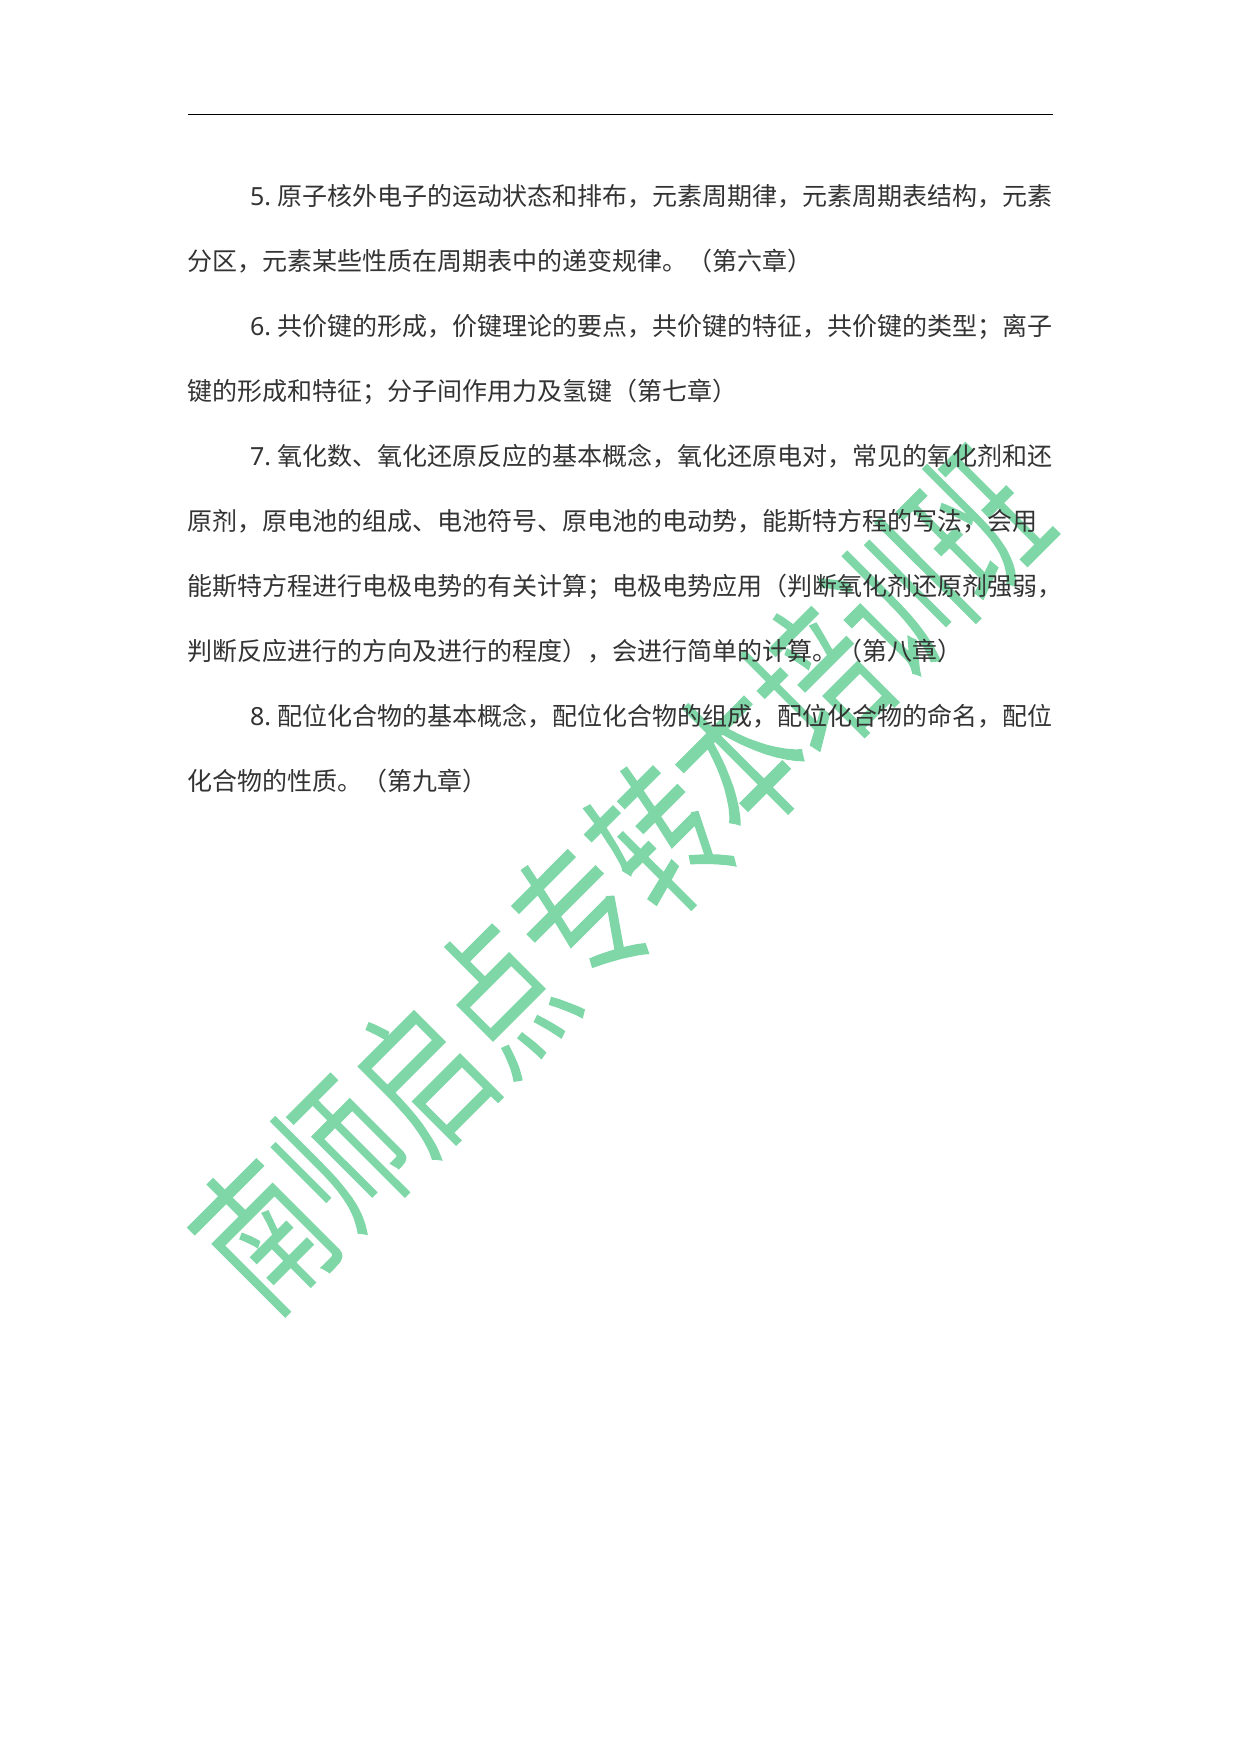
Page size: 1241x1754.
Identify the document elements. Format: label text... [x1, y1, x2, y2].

text 6. 共价键的形成，价键理论的要点，共价键的特征，共价键的类型；离子键的形成和特征；分子间作用力及氢键（第七章） [187, 292, 1053, 422]
text 5. 原子核外电子的运动状态和排布，元素周期律，元素周期表结构，元素分区，元素某些性质在周期表中的递变规律。（第六章） [187, 162, 1053, 292]
text 8. 配位化合物的基本概念，配位化合物的组成，配位化合物的命名，配位化合物的性质。（第九章） [187, 682, 1053, 812]
text 7. 氧化数、氧化还原反应的基本概念，氧化还原电对，常见的氧化剂和还原剂，原电池的组成、电池符号、原电池的电动势，能斯特方程的写法，会用能斯特方程进行电极电势的有关计算；电极电势应用（判断氧化剂还原剂强弱，判断反应进行的方向及进行的程度），会进行简单的计算。（第八章） [187, 422, 1053, 682]
